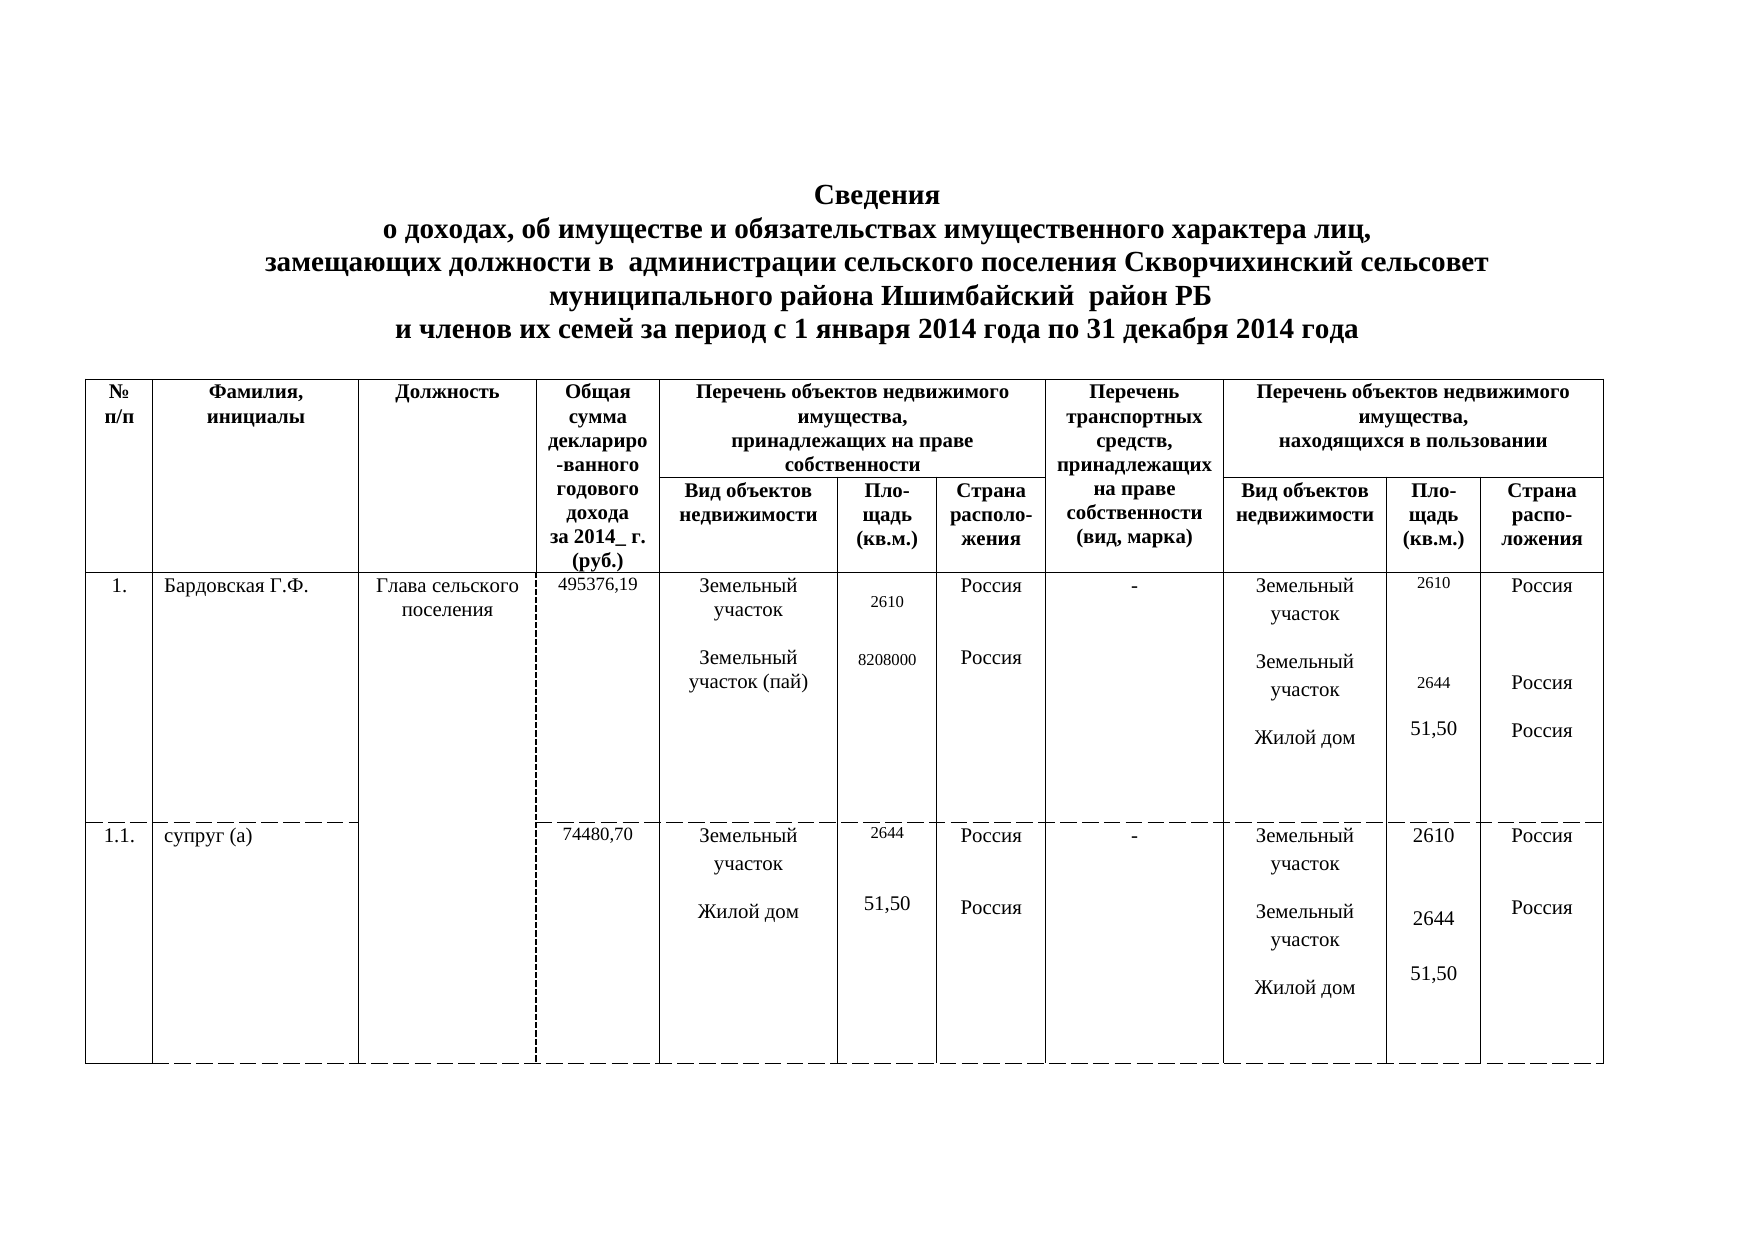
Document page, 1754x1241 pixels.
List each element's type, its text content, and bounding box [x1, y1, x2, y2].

table_cell Бардовская Г.Ф. [153, 573, 358, 822]
text и членов их семей за период с 1 января 2014 года по 31 декабря 2014 года [118, 311, 1636, 345]
table_cell 495376,19 [536, 573, 659, 822]
table_cell 74480,70 [536, 822, 659, 1063]
table_cell 2610 8208000 [838, 573, 936, 822]
table_cell супруг (а) [153, 822, 358, 1063]
table_header Перечень объектов недвижимого имущества, находящихся в пользовании [1224, 380, 1603, 477]
table_header № п/п [86, 380, 152, 572]
text муниципального района Ишимбайский район РБ [118, 278, 1636, 311]
table_cell - [1046, 822, 1223, 1063]
text о доходах, об имуществе и обязательствах имущественного характера лиц, [118, 211, 1636, 244]
table_cell Вид объектов недвижимости [1224, 478, 1386, 572]
table_cell 1.1. [86, 822, 152, 1063]
table_cell 2644 51,50 [838, 822, 936, 1063]
table_cell Земельный участок Земельный участок Жилой дом [1224, 822, 1386, 1063]
table_header Перечень транспортных средств, принадлежащих на праве собственности (вид, марка) [1046, 380, 1223, 572]
table_cell 2610 2644 51,50 [1387, 822, 1480, 1063]
table_cell Россия Россия [937, 573, 1045, 822]
table_cell 2610 2644 51,50 [1387, 573, 1480, 822]
table_cell Россия Россия [937, 822, 1045, 1063]
text Сведения [118, 177, 1636, 211]
table_cell 1. [86, 573, 152, 822]
table_cell Земельный участок Земельный участок (пай) [660, 573, 837, 822]
table_cell Вид объектов недвижимости [660, 478, 837, 572]
table_cell Глава сельского поселения [359, 573, 536, 1063]
table_cell - [1046, 573, 1223, 822]
table_header Перечень объектов недвижимого имущества, принадлежащих на праве собственности [660, 380, 1045, 477]
table_header Общая сумма деклариро-ванного годового дохода за 2014_ г. (руб.) [537, 380, 659, 572]
table_cell Земельный участок Земельный участок Жилой дом [1224, 573, 1386, 822]
table_cell Пло-щадь (кв.м.) [838, 478, 936, 572]
table_cell Земельный участок Жилой дом [660, 822, 837, 1063]
table_cell Страна располо-жения [937, 478, 1045, 572]
table_cell Пло-щадь (кв.м.) [1387, 478, 1480, 572]
table_cell Страна распо- ложения [1481, 478, 1603, 572]
table_cell Россия Россия Россия [1481, 573, 1603, 822]
text замещающих должности в администрации сельского поселения Скворчихинский сельсовет [118, 244, 1636, 278]
table_cell Россия Россия [1481, 822, 1603, 1063]
table_header Фамилия, инициалы [153, 380, 358, 572]
table_header Должность [359, 380, 536, 572]
